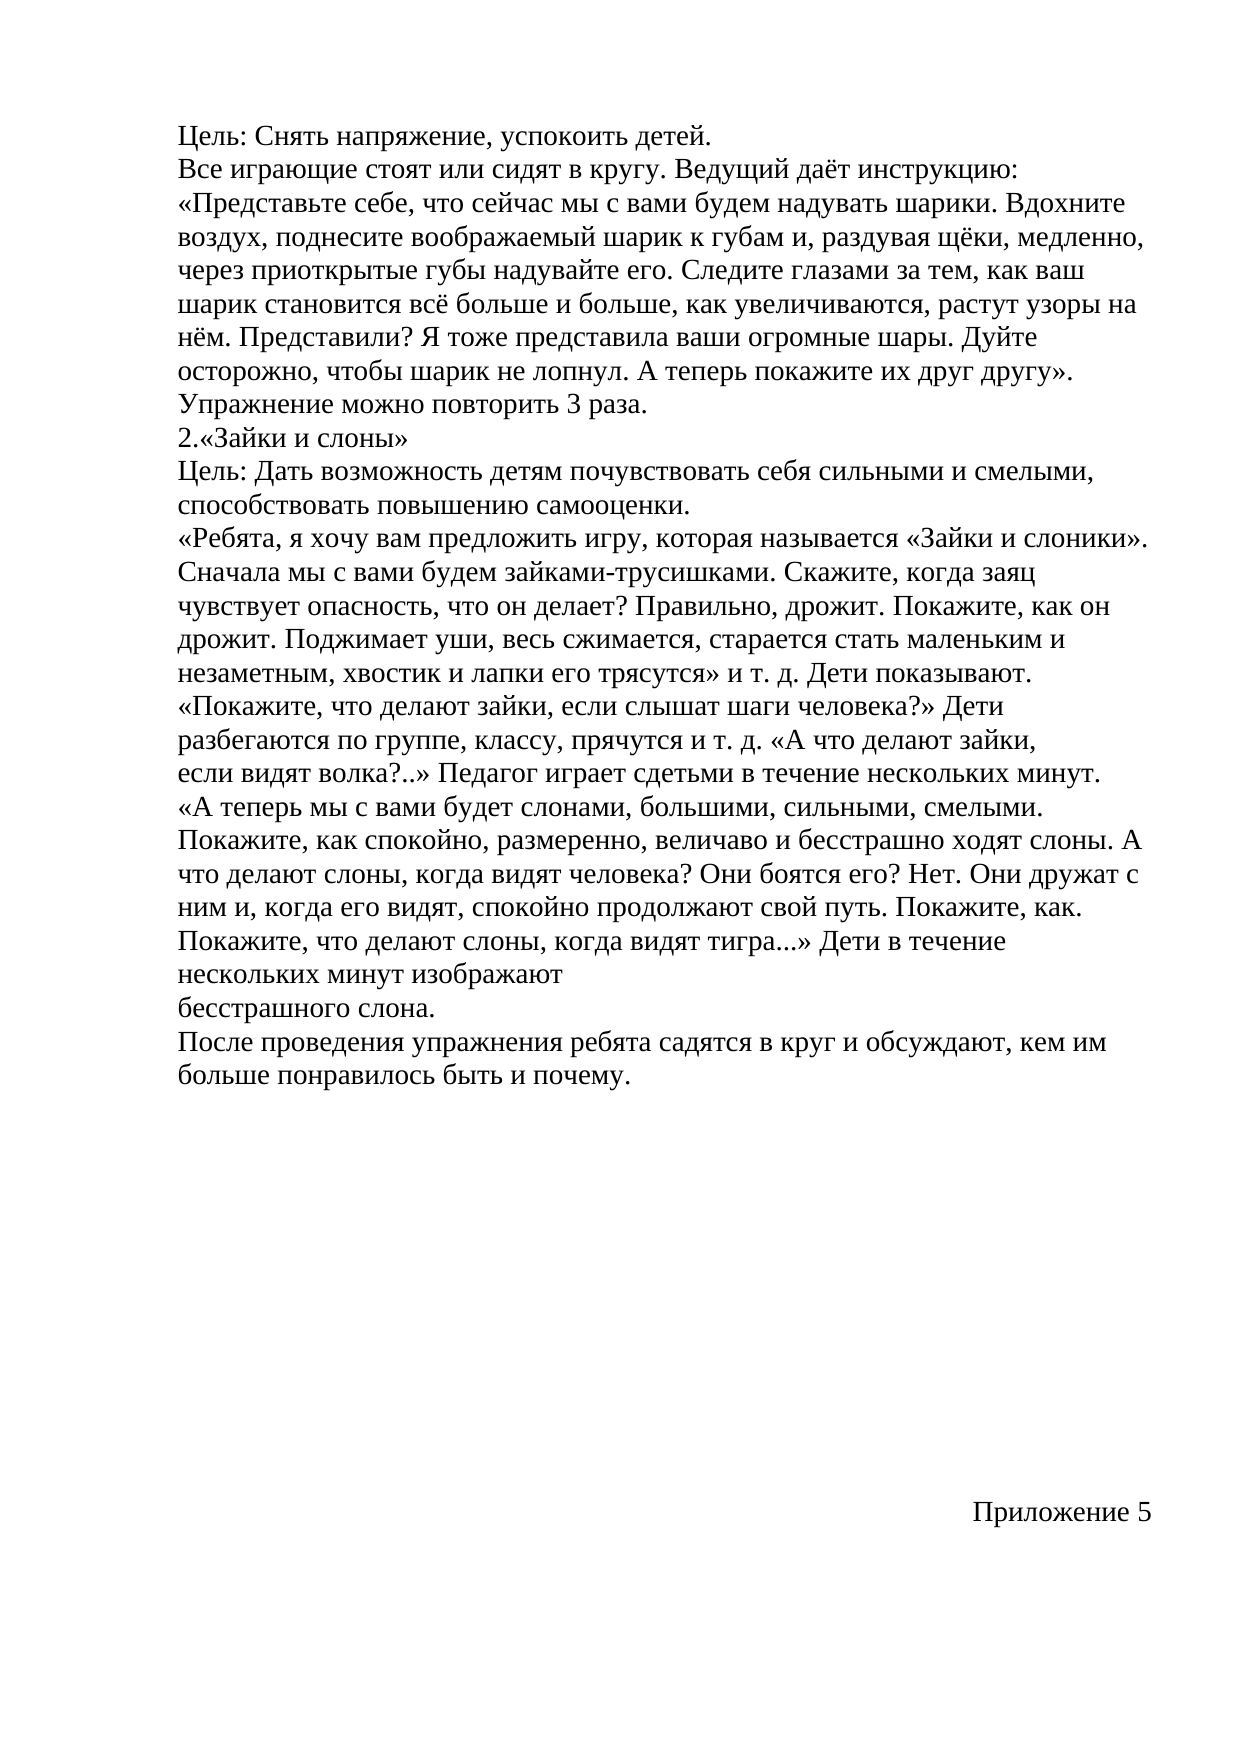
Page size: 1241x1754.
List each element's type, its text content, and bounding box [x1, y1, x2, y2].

text «Представьте себе, что сейчас мы с вами будем надувать шарики. Вдохните воздух, поднесите воображаемый шарик к губам и, раздувая щёки, медленно, через приоткрытые губы надувайте его. Следите глазами за тем, как ваш шарик становится всё больше и больше, как увеличиваются, растут узоры на нём. Представили? Я тоже представила ваши огромные шары. Дуйте осторожно, чтобы шарик не лопнул. А теперь покажите их друг другу». [177, 185, 1152, 386]
text бесстрашного слона. [177, 990, 1152, 1024]
text если видят волка?..» Педагог играет сдетьми в течение нескольких минут. [177, 755, 1152, 789]
text способствовать повышению самооценки. [177, 487, 1152, 521]
text Сначала мы с вами будем зайками-трусишками. Скажите, когда заяц чувствует опасность, что он делает? Правильно, дрожит. Покажите, как он дрожит. Поджимает уши, весь сжимается, старается стать маленьким и незаметным, хвостик и лапки его трясутся» и т. д. Дети показывают. «Покажите, что делают зайки, если слышат шаги человека?» Дети разбегаются по группе, классу, прячутся и т. д. «А что делают зайки, [177, 554, 1152, 755]
text Все играющие стоят или сидят в кругу. Ведущий даёт инструкцию: [177, 152, 1152, 185]
text Покажите, как спокойно, размеренно, величаво и бесстрашно ходят слоны. А что делают слоны, когда видят человека? Они боятся его? Нет. Они дружат с ним и, когда его видят, спокойно продолжают свой путь. Покажите, как. Покажите, что делают слоны, когда видят тигра...» Дети в течение нескольких минут изображают [177, 822, 1152, 990]
text «Ребята, я хочу вам предложить игру, которая называется «Зайки и слоники». [177, 521, 1152, 554]
text Упражнение можно повторить 3 раза. [177, 386, 1152, 420]
text «А теперь мы с вами будет слонами, большими, сильными, смелыми. [177, 789, 1152, 822]
text больше понравилось быть и почему. [177, 1057, 1152, 1091]
text Цель: Дать возможность детям почувствовать себя сильными и смелыми, [177, 453, 1152, 487]
text 2.«Зайки и слоны» [177, 420, 1152, 453]
text После проведения упражнения ребята садятся в круг и обсуждают, кем им [177, 1024, 1152, 1057]
text Цель: Снять напряжение, успокоить детей. [177, 118, 1152, 152]
text Приложение 5 [177, 1494, 1152, 1528]
